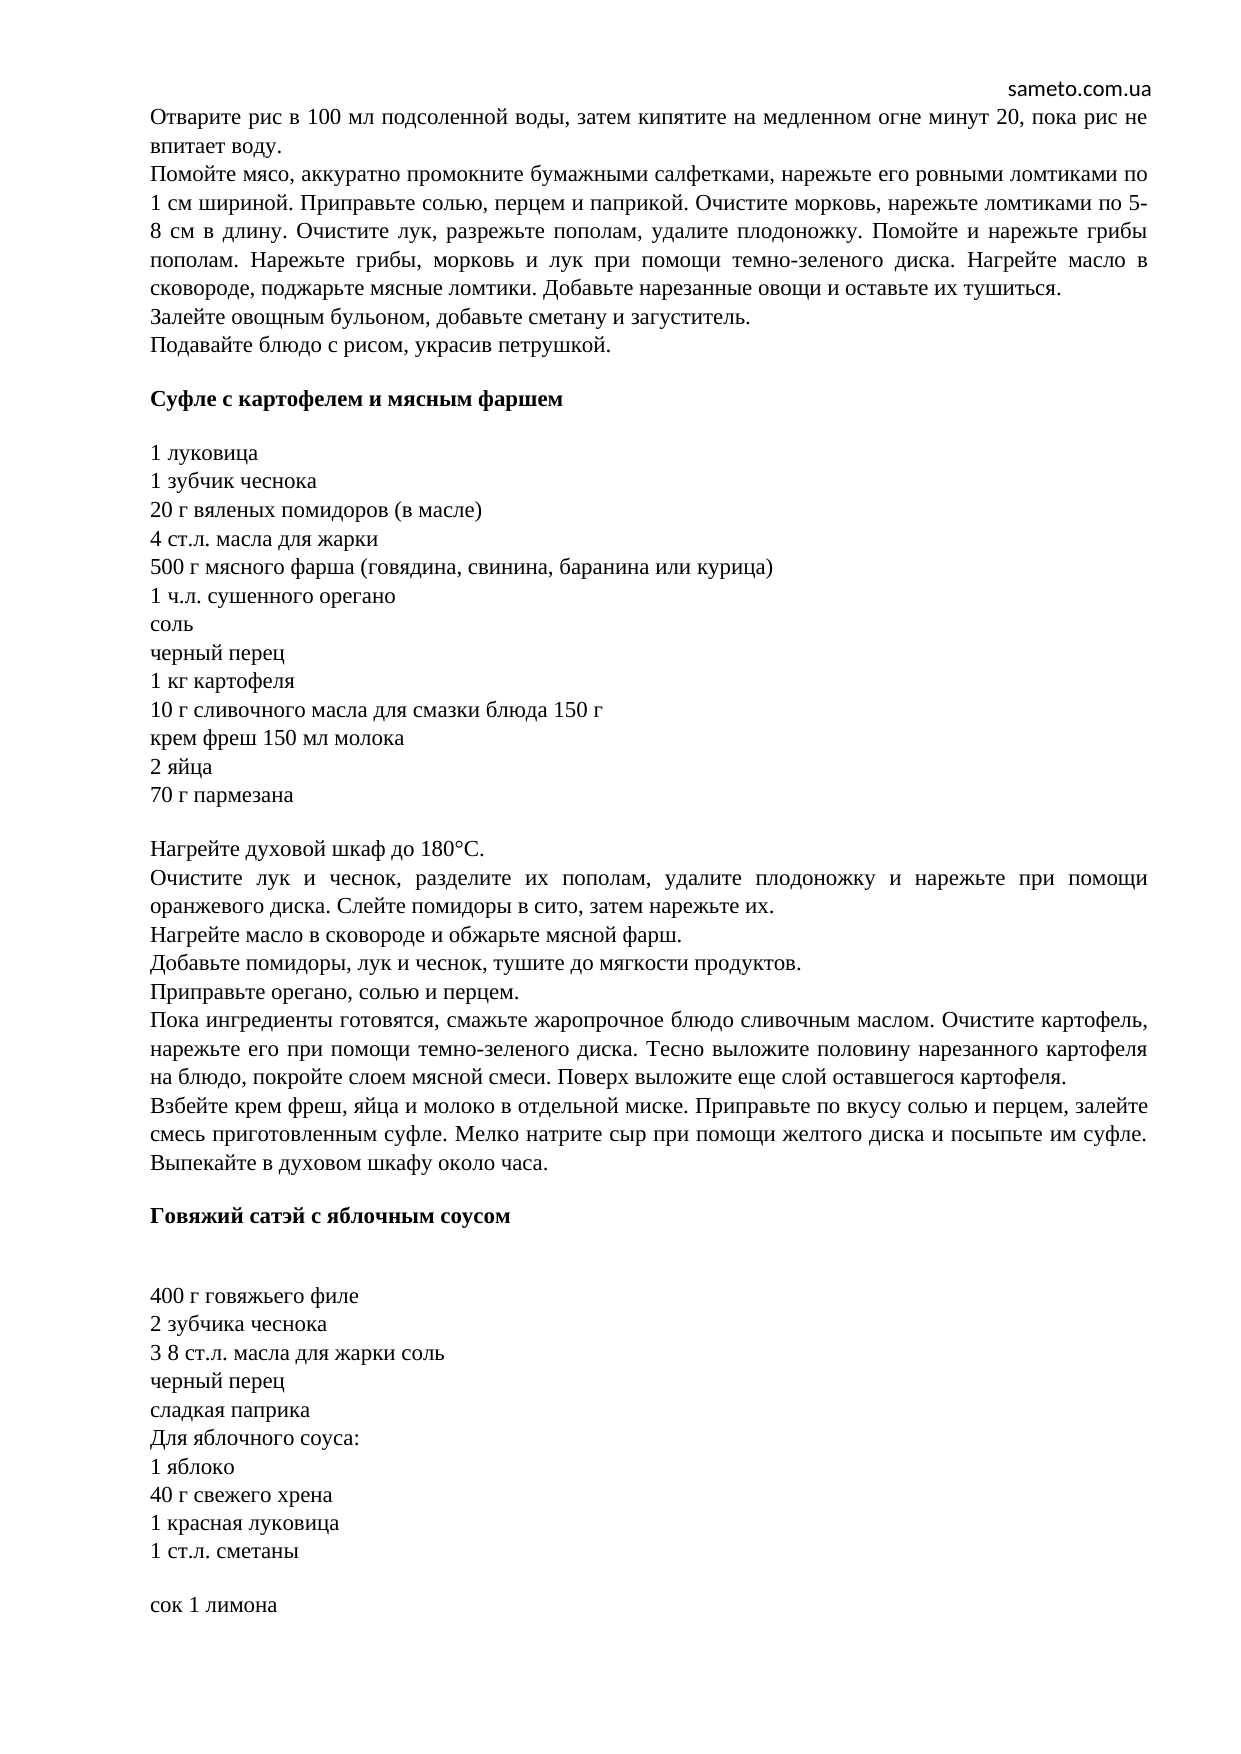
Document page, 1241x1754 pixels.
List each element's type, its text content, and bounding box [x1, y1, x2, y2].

text сок 1 лимона [150, 1589, 852, 1618]
text 400 г говяжьего филе [150, 1280, 1152, 1309]
text Подавайте блюдо с рисом, украсив петрушкой. [150, 330, 1152, 359]
list ст.л. масла для жарки [150, 523, 1152, 552]
text сладкая паприка [150, 1394, 852, 1423]
list ст.л. сметаны [150, 1536, 852, 1564]
text Для яблочного соуса: [150, 1423, 852, 1451]
text 500 г мясного фарша (говядина, свинина, баранина или курица) [150, 552, 1152, 580]
text Нагрейте масло в сковороде и обжарьте мясной фарш. [150, 919, 1152, 948]
list луковица [150, 438, 1152, 466]
text 1 красная луковица [150, 1508, 852, 1536]
text Нагрейте духовой шкаф до 180°С. [150, 834, 1152, 862]
text черный перец [150, 637, 1152, 666]
text Взбейте крем фреш, яйца и молоко в отдельной миске. Приправьте по вкусу солью и перцем, залейте смесь приготовленным суфле. Мелко натрите сыр при помощи желтого диска и посыпьте им суфле. Выпекайте в духовом шкафу около часа. [150, 1091, 1149, 1176]
text Говяжий сатэй с яблочным соусом [150, 1205, 1152, 1228]
list кг картофеля [150, 666, 1152, 694]
list яйца [150, 752, 1152, 780]
text Пока ингредиенты готовятся, смажьте жаропрочное блюдо сливочным маслом. Очистите картофель, нарежьте его при помощи темно-зеленого диска. Тесно выложите половину нарезанного картофеля на блюдо, покройте слоем мясной смеси. Поверх выложите еще слой оставшегося картофеля. [150, 1005, 1149, 1091]
list ч.л. сушенного орегано соль [150, 580, 437, 637]
text 1 яблоко [150, 1451, 1152, 1480]
list зубчик чеснока [150, 466, 1152, 495]
text Залейте овощным бульоном, добавьте сметану и загуститель. [150, 302, 1152, 330]
text 70 г пармезана [150, 780, 1152, 809]
text Помойте мясо, аккуратно промокните бумажными салфетками, нарежьте его ровными ломтиками по 1 см шириной. Приправьте солью, перцем и паприкой. Очистите морковь, нарежьте ломтиками по 5-8 см в длину. Очистите лук, разрежьте пополам, удалите плодоножку. Помойте и нарежьте грибы пополам. Нарежьте грибы, морковь и лук при помощи темно-зеленого диска. Нагрейте масло в сковороде, поджарьте мясные ломтики. Добавьте нарезанные овощи и оставьте их тушиться. [150, 159, 1149, 302]
text 10 г сливочного масла для смазки блюда 150 г крем фреш 150 мл молока [150, 694, 620, 752]
list зубчика чеснока [150, 1309, 852, 1337]
text Суфле с картофелем и мясным фаршем [150, 388, 1152, 411]
list 8 ст.л. масла для жарки соль [150, 1337, 852, 1366]
text черный перец [150, 1366, 852, 1394]
text Приправьте орегано, солью и перцем. [150, 976, 1152, 1005]
text Добавьте помидоры, лук и чеснок, тушите до мягкости продуктов. [150, 948, 1152, 976]
text 20 г вяленых помидоров (в масле) [150, 495, 1152, 523]
text Отварите рис в 100 мл подсоленной воды, затем кипятите на медленном огне минут 20, пока рис не впитает воду. [150, 102, 1149, 159]
text 40 г свежего хрена [150, 1480, 852, 1508]
text Очистите лук и чеснок, разделите их пополам, удалите плодоножку и нарежьте при помощи оранжевого диска. Слейте помидоры в сито, затем нарежьте их. [150, 862, 1149, 919]
